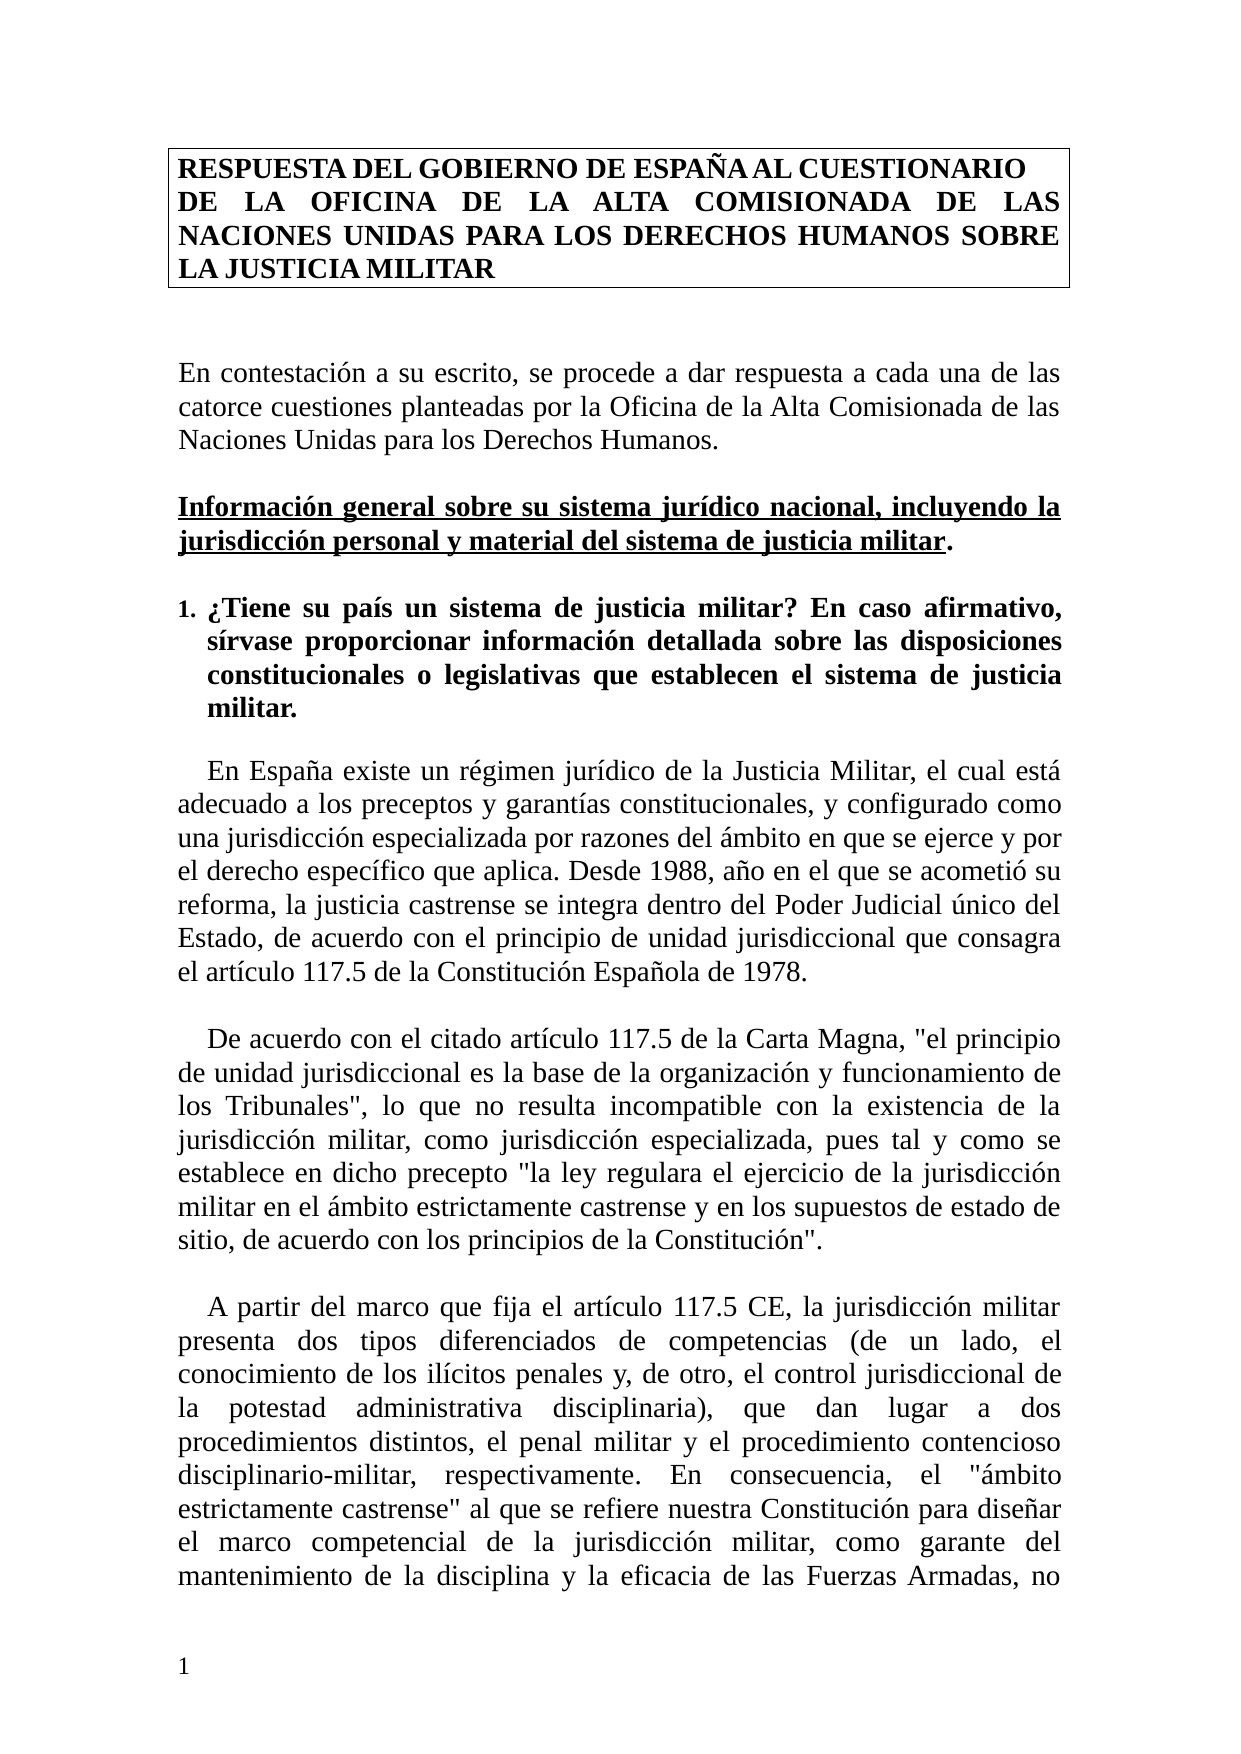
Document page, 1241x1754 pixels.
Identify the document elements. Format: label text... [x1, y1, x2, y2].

text Información general sobre su sistema jurídico nacional, incluyendo la jurisdicción personal y material del sistema de justicia militar. [177, 489, 1061, 518]
text DE LA OFICINA DE LA ALTA COMISIONADA DE LAS NACIONES UNIDAS PARA LOS DERECHOS HUMANOS SOBRE LA JUSTICIA MILITAR [169, 181, 1069, 287]
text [178, 1289, 1062, 1591]
text De acuerdo con el citado artículo 117.5 de la Carta Magna, "el principio de unidad jurisdiccional es la base de la organización y funcionamiento de los Tribunales", lo que no resulta incompatible con la existencia de la jurisdicción militar, como jurisdicción especializada, pues tal y como se establece en dicho precepto "la ley regulara el ejercicio de la jurisdicción militar en el ámbito estrictamente castrense y en los supuestos de estado de sitio, de acuerdo con los principios de la Constitución". [178, 1021, 1062, 1256]
list ¿Tiene su país un sistema de justicia militar? En caso afirmativo, sírvase proporcionar información detallada sobre las disposiciones constitucionales o legislativas que establecen el sistema de justicia militar. [177, 590, 1063, 724]
text RESPUESTA DEL GOBIERNO DE ESPAÑA AL CUESTIONARIO [169, 149, 1069, 181]
text En contestación a su escrito, se procede a dar respuesta a cada una de las catorce cuestiones planteadas por la Oficina de la Alta Comisionada de las Naciones Unidas para los Derechos Humanos. [178, 355, 1061, 456]
text En España existe un régimen jurídico de la Justicia Militar, el cual está adecuado a los preceptos y garantías constitucionales, y configurado como una jurisdicción especializada por razones del ámbito en que se ejerce y por el derecho específico que aplica. Desde 1988, año en el que se acometió su reforma, la justicia castrense se integra dentro del Poder Judicial único del Estado, de acuerdo con el principio de unidad jurisdiccional que consagra el artículo 117.5 de la Constitución Española de 1978. [177, 753, 1062, 988]
text Información general sobre su sistema jurídico nacional, incluyendo la jurisdicción personal y material del sistema de justicia militar. [177, 519, 1061, 556]
